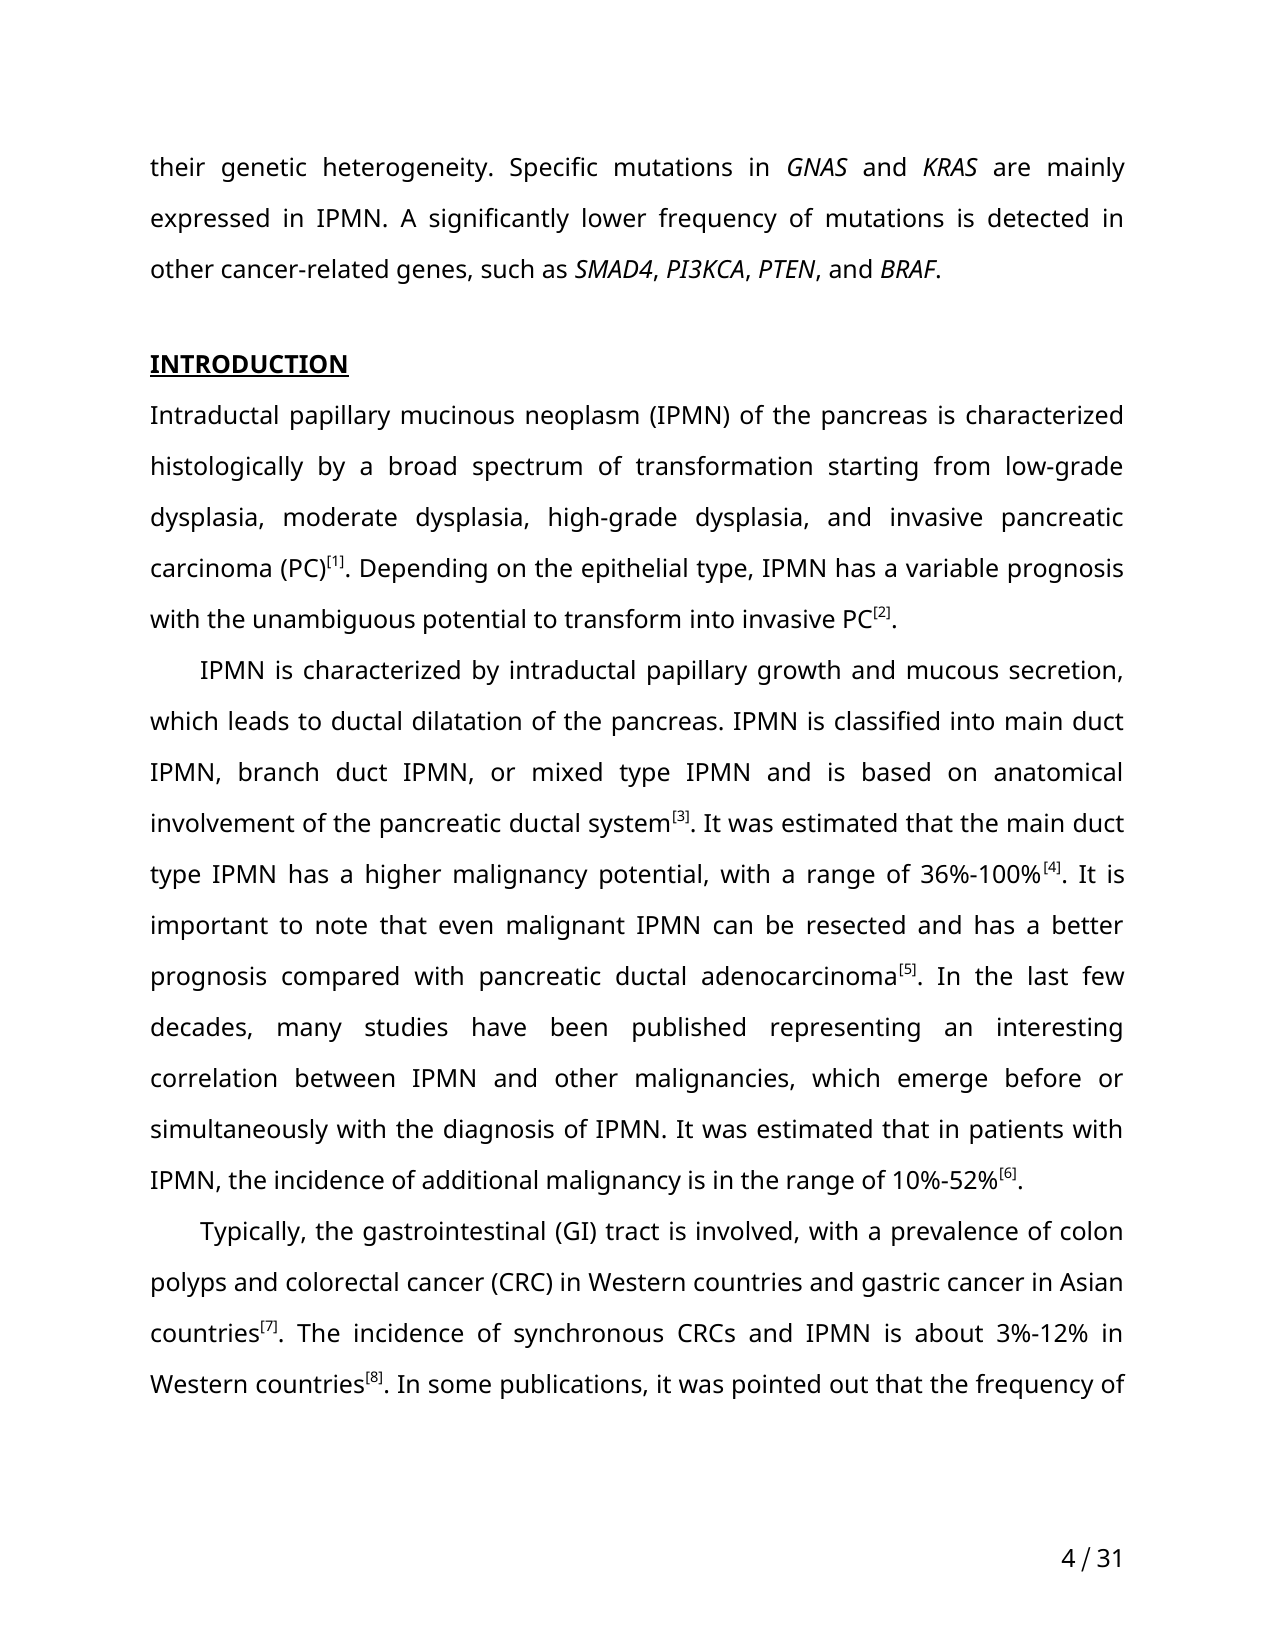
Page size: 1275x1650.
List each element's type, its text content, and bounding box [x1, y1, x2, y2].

text INTRODUCTION [150, 346, 1125, 380]
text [150, 150, 1125, 286]
text Intraductal papillary mucinous neoplasm (IPMN) of the pancreas is characterized histologically by a broad spectrum of transformation starting from low-grade dysplasia, moderate dysplasia, high-grade dysplasia, and invasive pancreatic carcinoma (PC)[1]. Depending on the epithelial type, IPMN has a variable prognosis with the unambiguous potential to transform into invasive PC[2]. [150, 397, 1125, 636]
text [150, 1214, 1125, 1401]
text IPMN is characterized by intraductal papillary growth and mucous secretion, which leads to ductal dilatation of the pancreas. IPMN is classified into main duct IPMN, branch duct IPMN, or mixed type IPMN and is based on anatomical involvement of the pancreatic ductal system[3]. It was estimated that the main duct type IPMN has a higher malignancy potential, with a range of 36%-100%[4]. It is important to note that even malignant IPMN can be resected and has a better prognosis compared with pancreatic ductal adenocarcinoma[5]. In the last few decades, many studies have been published representing an interesting correlation between IPMN and other malignancies, which emerge before or simultaneously with the diagnosis of IPMN. It was estimated that in patients with IPMN, the incidence of additional malignancy is in the range of 10%-52%[6]. [150, 652, 1125, 1197]
